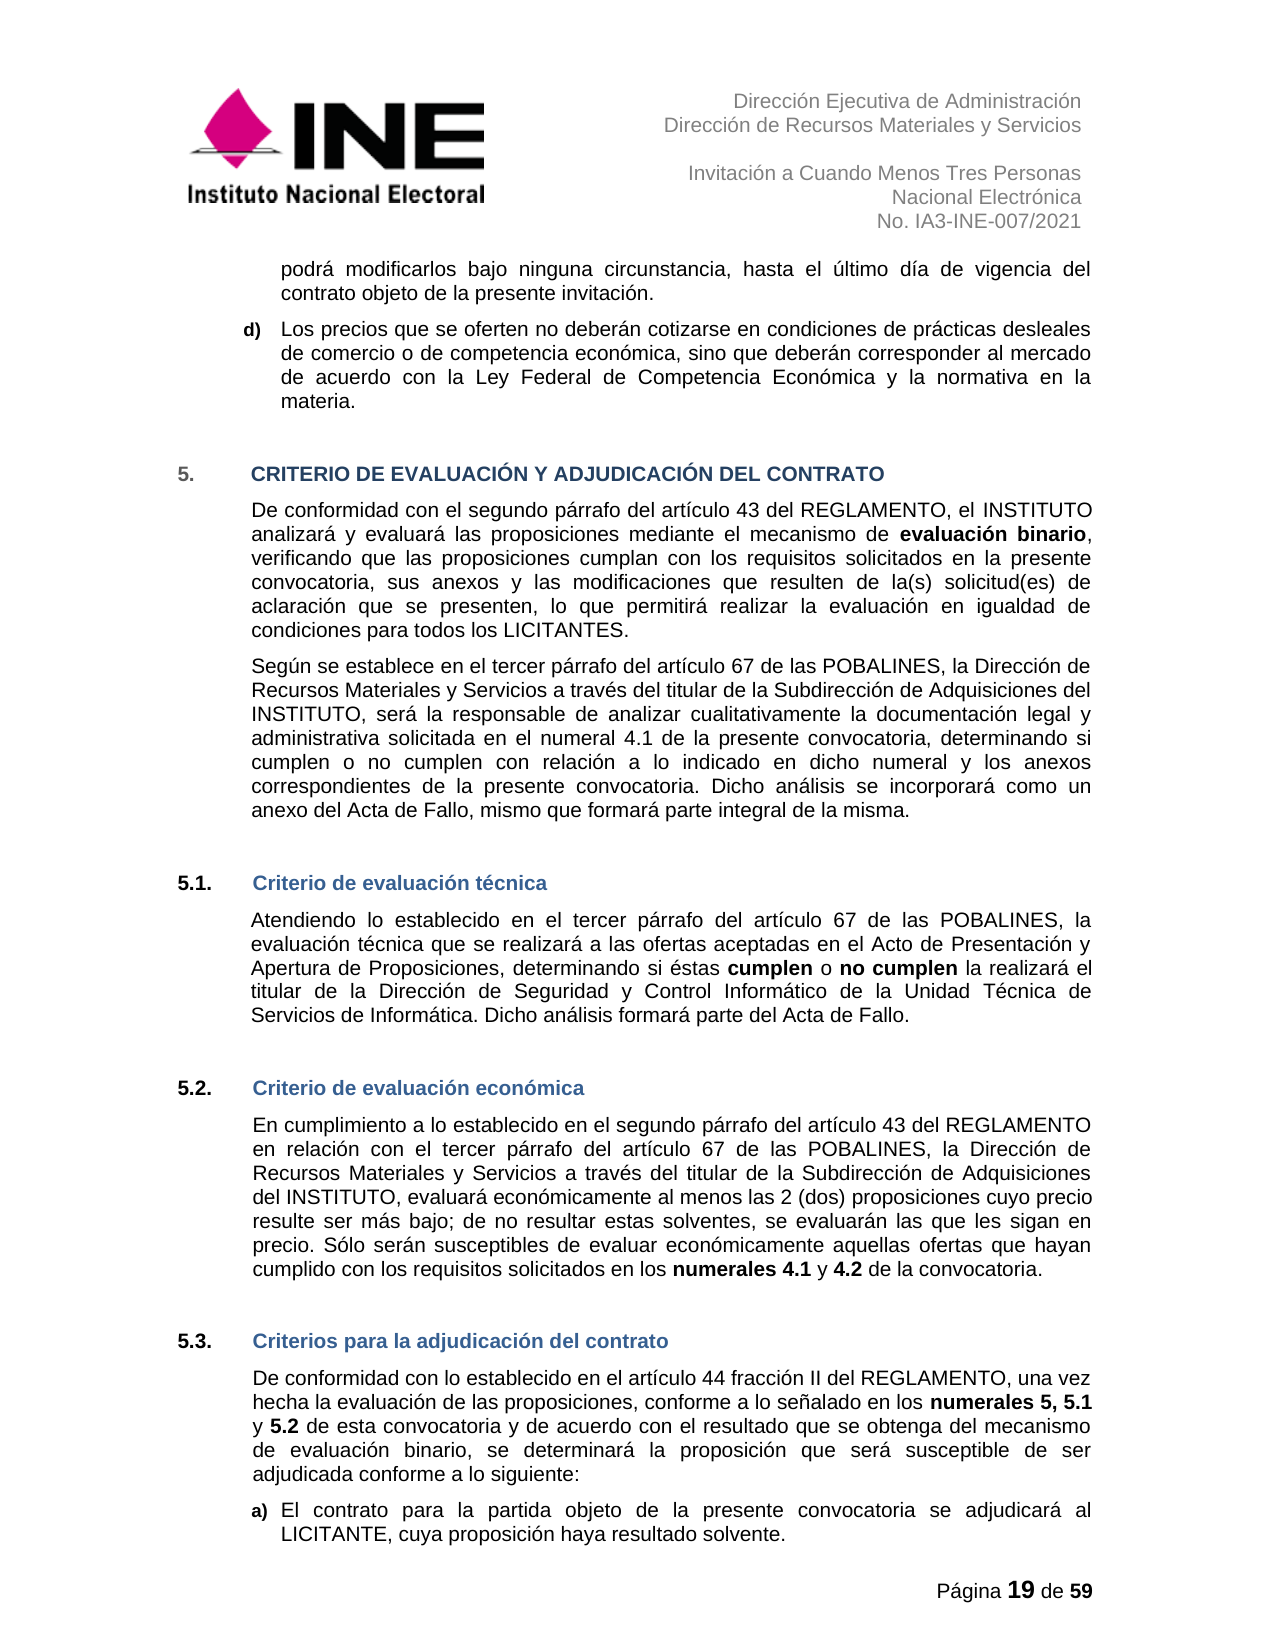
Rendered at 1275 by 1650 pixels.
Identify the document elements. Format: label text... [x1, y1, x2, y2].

text De conformidad con el segundo párrafo del artículo 43 del REGLAMENTO, el INSTITUTO analizará y evaluará las proposiciones mediante el mecanismo de evaluación binario, verificando que las proposiciones cumplan con los requisitos solicitados en la presente convocatoria, sus anexos y las modificaciones que resulten de la(s) solicitud(es) de aclaración que se presenten, lo que permitirá realizar la evaluación en igualdad de condiciones para todos los LICITANTES. [251, 498, 1092, 642]
text Según se establece en el tercer párrafo del artículo 67 de las POBALINES, la Dirección de Recursos Materiales y Servicios a través del titular de la Subdirección de Adquisiciones del INSTITUTO, será la responsable de analizar cualitativamente la documentación legal y administrativa solicitada en el numeral 4.1 de la presente convocatoria, determinando si cumplen o no cumplen con relación a lo indicado en dicho numeral y los anexos correspondientes de la presente convocatoria. Dicho análisis se incorporará como un anexo del Acta de Fallo, mismo que formará parte integral de la misma. [251, 654, 1092, 822]
subtitle Criterios para la adjudicación del contrato [177, 1329, 1092, 1353]
subtitle CRITERIO DE EVALUACIÓN Y ADJUDICACIÓN DEL CONTRATO [177, 462, 1092, 486]
text En cumplimiento a lo establecido en el segundo párrafo del artículo 43 del REGLAMENTO en relación con el tercer párrafo del artículo 67 de las POBALINES, la Dirección de Recursos Materiales y Servicios a través del titular de la Subdirección de Adquisiciones del INSTITUTO, evaluará económicamente al menos las 2 (dos) proposiciones cuyo precio resulte ser más bajo; de no resultar estas solventes, se evaluarán las que les sigan en precio. Sólo serán susceptibles de evaluar económicamente aquellas ofertas que hayan cumplido con los requisitos solicitados en los numerales 4.1 y 4.2 de la convocatoria. [252, 1113, 1092, 1280]
list Los precios que se oferten no deberán cotizarse en condiciones de prácticas desleales de comercio o de competencia económica, sino que deberán corresponder al mercado de acuerdo con la Ley Federal de Competencia Económica y la normativa en la materia. [243, 317, 1092, 413]
text De conformidad con lo establecido en el artículo 44 fracción II del REGLAMENTO, una vez hecha la evaluación de las proposiciones, conforme a lo señalado en los numerales 5, 5.1 y 5.2 de esta convocatoria y de acuerdo con el resultado que se obtenga del mecanismo de evaluación binario, se determinará la proposición que será susceptible de ser adjudicada conforme a lo siguiente: [252, 1366, 1092, 1486]
picture [188, 88, 484, 203]
text Atendiendo lo establecido en el tercer párrafo del artículo 67 de las POBALINES, la evaluación técnica que se realizará a las ofertas aceptadas en el Acto de Presentación y Apertura de Proposiciones, determinando si éstas cumplen o no cumplen la realizará el titular de la Dirección de Seguridad y Control Informático de la Unidad Técnica de Servicios de Informática. Dicho análisis formará parte del Acta de Fallo. [251, 907, 1092, 1027]
subtitle Criterio de evaluación económica [177, 1076, 1092, 1100]
subtitle Criterio de evaluación técnica [177, 871, 1092, 895]
list El contrato para la partida objeto de la presente convocatoria se adjudicará al LICITANTE, cuya proposición haya resultado solvente. [251, 1498, 1092, 1546]
